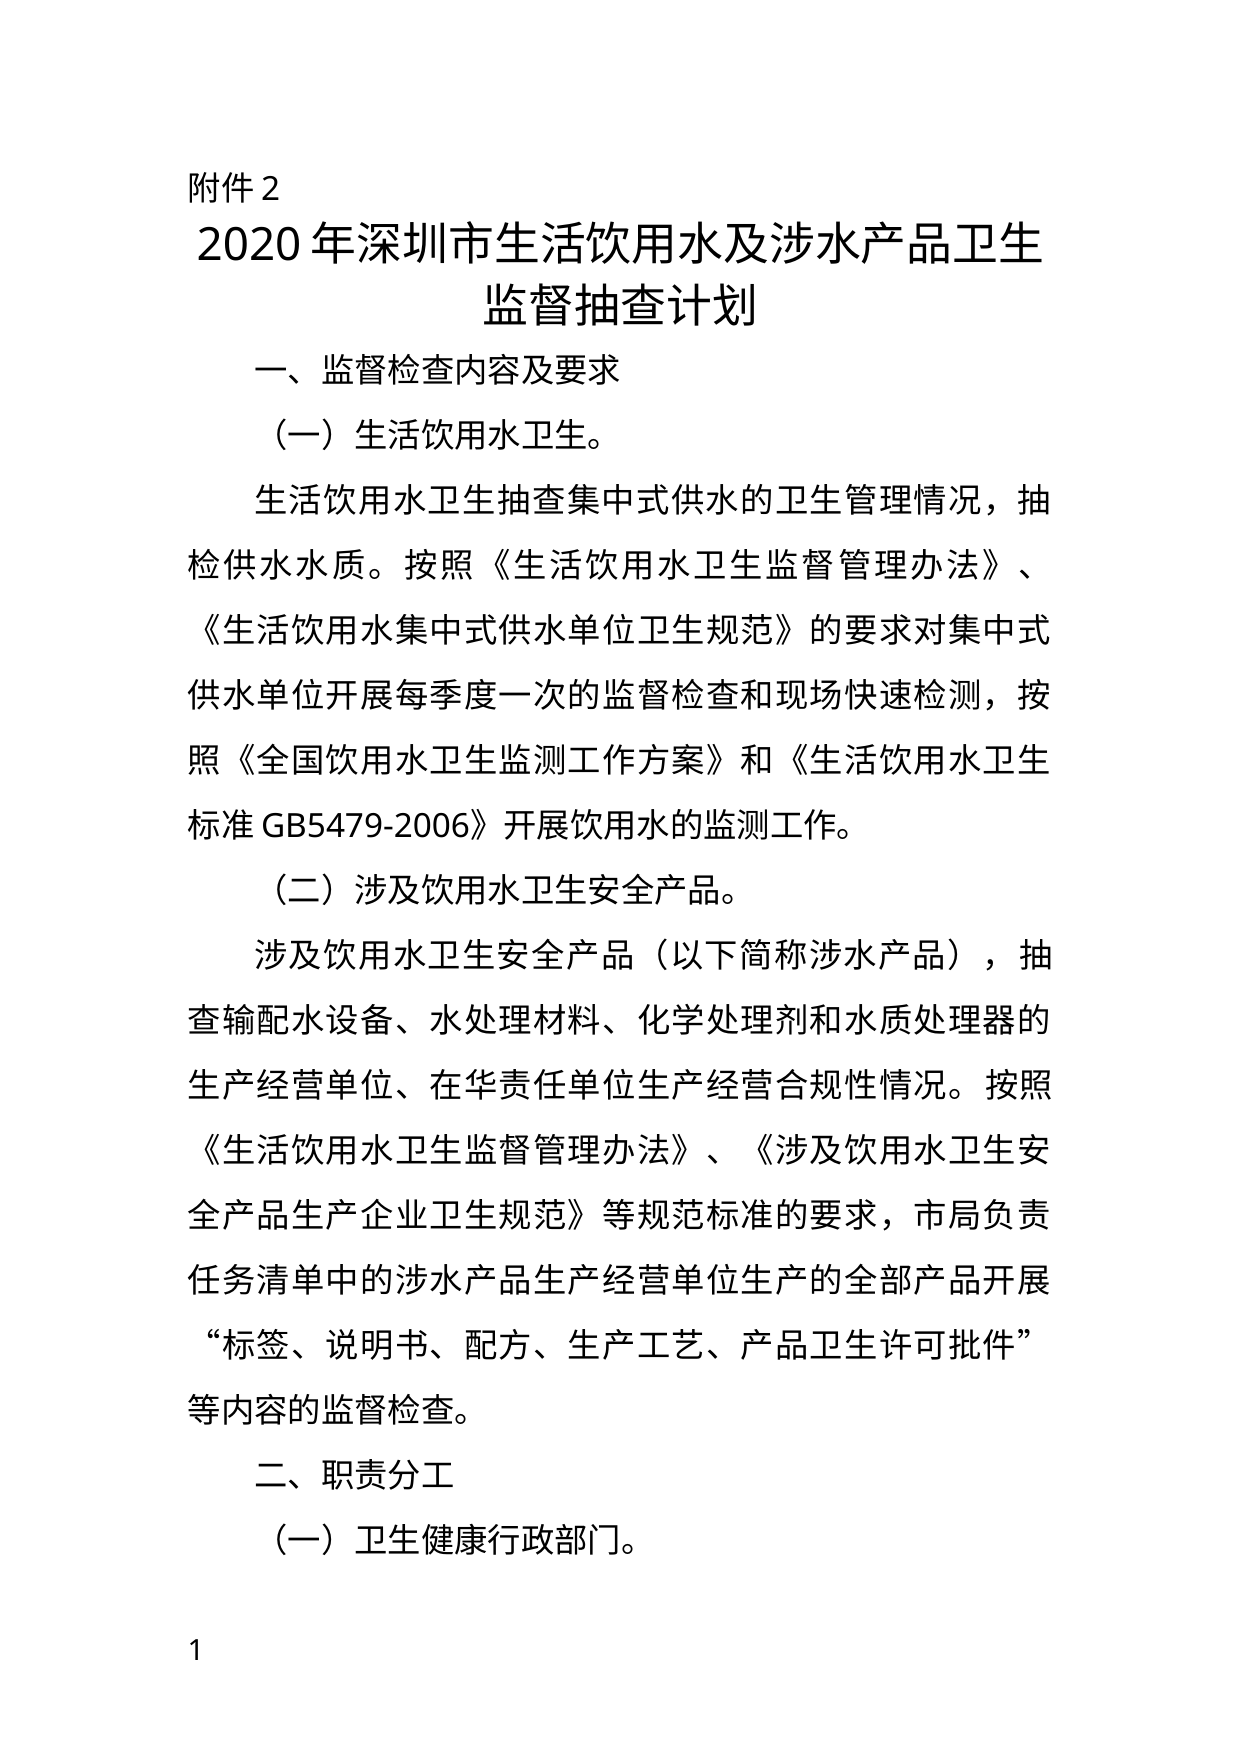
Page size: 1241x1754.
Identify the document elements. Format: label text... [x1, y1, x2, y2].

text 2020年深圳市生活饮用水及涉水产品卫生监督抽查计划 [187, 210, 1053, 335]
text （二）涉及饮用水卫生安全产品。 [187, 855, 1053, 920]
text （一）生活饮用水卫生。 [187, 400, 1053, 465]
text 涉及饮用水卫生安全产品（以下简称涉水产品），抽查输配水设备、水处理材料、化学处理剂和水质处理器的生产经营单位、在华责任单位生产经营合规性情况。按照《生活饮用水卫生监督管理办法》、《涉及饮用水卫生安全产品生产企业卫生规范》等规范标准的要求，市局负责任务清单中的涉水产品生产经营单位生产的全部产品开展“标签、说明书、配方、生产工艺、产品卫生许可批件”等内容的监督检查。 [187, 920, 1053, 1440]
text 生活饮用水卫生抽查集中式供水的卫生管理情况，抽检供水水质。按照《生活饮用水卫生监督管理办法》、《生活饮用水集中式供水单位卫生规范》的要求对集中式供水单位开展每季度一次的监督检查和现场快速检测，按照《全国饮用水卫生监测工作方案》和《生活饮用水卫生标准GB5479-2006》开展饮用水的监测工作。 [187, 465, 1053, 855]
text 附件2 [187, 162, 1053, 210]
text （一）卫生健康行政部门。 [187, 1505, 1053, 1570]
text 一、监督检查内容及要求 [187, 335, 1053, 400]
text 二、职责分工 [187, 1440, 1053, 1505]
